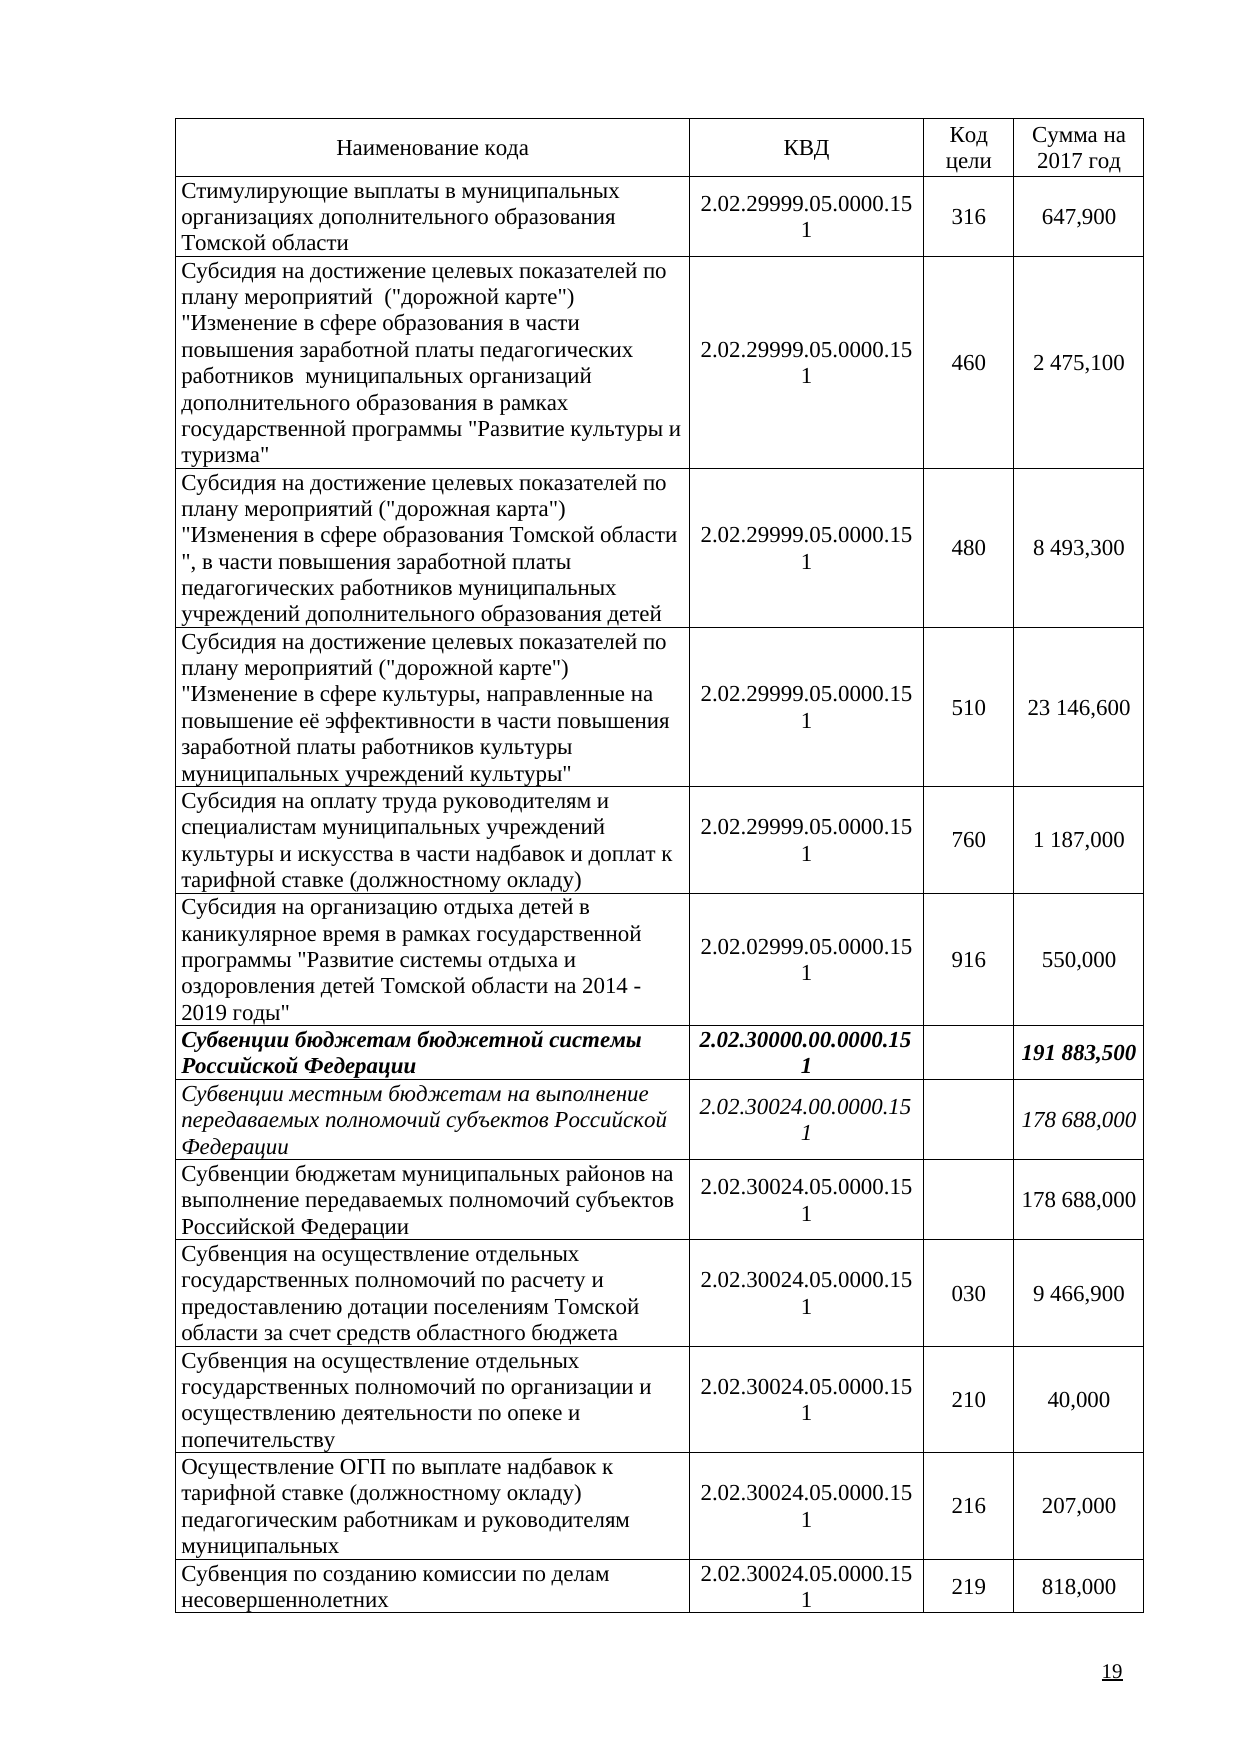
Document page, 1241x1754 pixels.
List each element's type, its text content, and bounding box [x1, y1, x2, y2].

table_cell 178 688,000 [1014, 1160, 1143, 1239]
table_header Наименование кода [176, 119, 689, 176]
table_cell 2.02.30024.05.0000.151 [690, 1453, 923, 1558]
table_cell 510 [924, 628, 1013, 786]
table_cell 760 [924, 787, 1013, 892]
table_cell 480 [924, 469, 1013, 627]
table_cell Субвенции бюджетам муниципальных районов на выполнение передаваемых полномочий субъектов Российской Федерации [176, 1160, 689, 1239]
table_cell 191 883,500 [1014, 1026, 1143, 1079]
table_cell 9 466,900 [1014, 1240, 1143, 1346]
table_cell Субвенции местным бюджетам на выполнение передаваемых полномочий субъектов Российской Федерации [176, 1080, 689, 1159]
table_cell 40,000 [1014, 1347, 1143, 1452]
table_header Сумма на 2017 год [1014, 119, 1143, 176]
table_cell 178 688,000 [1014, 1080, 1143, 1159]
table_cell 219 [924, 1560, 1013, 1612]
table_cell Субсидия на оплату труда руководителям и специалистам муниципальных учреждений культуры и искусства в части надбавок и доплат к тарифной ставке (должностному окладу) [176, 787, 689, 892]
table_cell 2.02.30024.05.0000.151 [690, 1347, 923, 1452]
table_cell 2.02.29999.05.0000.151 [690, 177, 923, 256]
table_cell Субсидия на достижение целевых показателей по плану мероприятий ("дорожная карта") "Изменения в сфере образования Томской области ", в части повышения заработной платы педагогических работников муниципальных учреждений дополнительного образования детей [176, 469, 689, 627]
table_cell 647,900 [1014, 177, 1143, 256]
table_cell [924, 1080, 1013, 1159]
table_cell 316 [924, 177, 1013, 256]
table_cell 210 [924, 1347, 1013, 1452]
table_header КВД [690, 119, 923, 176]
table_cell 030 [924, 1240, 1013, 1346]
table_cell 2.02.29999.05.0000.151 [690, 469, 923, 627]
table_cell 2.02.29999.05.0000.151 [690, 628, 923, 786]
table_cell 1 187,000 [1014, 787, 1143, 892]
table_cell 23 146,600 [1014, 628, 1143, 786]
table_cell 207,000 [1014, 1453, 1143, 1558]
table_cell 2.02.30024.05.0000.151 [690, 1160, 923, 1239]
table_cell 8 493,300 [1014, 469, 1143, 627]
table_cell [924, 1160, 1013, 1239]
table_cell 2.02.30024.00.0000.151 [690, 1080, 923, 1159]
table_cell 2.02.02999.05.0000.151 [690, 894, 923, 1025]
table_cell Субсидия на достижение целевых показателей по плану мероприятий ("дорожной карте") "Изменение в сфере образования в части повышения заработной платы педагогических работников муниципальных организаций дополнительного образования в рамках государственной программы "Развитие культуры и туризма" [176, 257, 689, 468]
table_cell 2.02.29999.05.0000.151 [690, 257, 923, 468]
table_cell 2 475,100 [1014, 257, 1143, 468]
table_cell 2.02.29999.05.0000.151 [690, 787, 923, 892]
table_cell Субвенции бюджетам бюджетной системы Российской Федерации [176, 1026, 689, 1079]
table_cell 2.02.30024.05.0000.151 [690, 1240, 923, 1346]
table_cell 216 [924, 1453, 1013, 1558]
table_cell Субвенция на осуществление отдельных государственных полномочий по организации и осуществлению деятельности по опеке и попечительству [176, 1347, 689, 1452]
table_cell 916 [924, 894, 1013, 1025]
table_cell Осуществление ОГП по выплате надбавок к тарифной ставке (должностному окладу) педагогическим работникам и руководителям муниципальных [176, 1453, 689, 1558]
table_cell Стимулирующие выплаты в муниципальных организациях дополнительного образования Томской области [176, 177, 689, 256]
table_cell 2.02.30024.05.0000.151 [690, 1560, 923, 1612]
table_cell Субвенция на осуществление отдельных государственных полномочий по расчету и предоставлению дотации поселениям Томской области за счет средств областного бюджета [176, 1240, 689, 1346]
table_cell 550,000 [1014, 894, 1143, 1025]
table_cell Субсидия на организацию отдыха детей в каникулярное время в рамках государственной программы "Развитие системы отдыха и оздоровления детей Томской области на 2014 -2019 годы" [176, 894, 689, 1025]
table_cell 2.02.30000.00.0000.151 [690, 1026, 923, 1079]
table_cell 460 [924, 257, 1013, 468]
table_cell 818,000 [1014, 1560, 1143, 1612]
table_cell Субсидия на достижение целевых показателей по плану мероприятий ("дорожной карте") "Изменение в сфере культуры, направленные на повышение её эффективности в части повышения заработной платы работников культуры муниципальных учреждений культуры" [176, 628, 689, 786]
table_cell [924, 1026, 1013, 1079]
table_cell Субвенция по созданию комиссии по делам несовершеннолетних [176, 1560, 689, 1612]
table_header Код цели [924, 119, 1013, 176]
